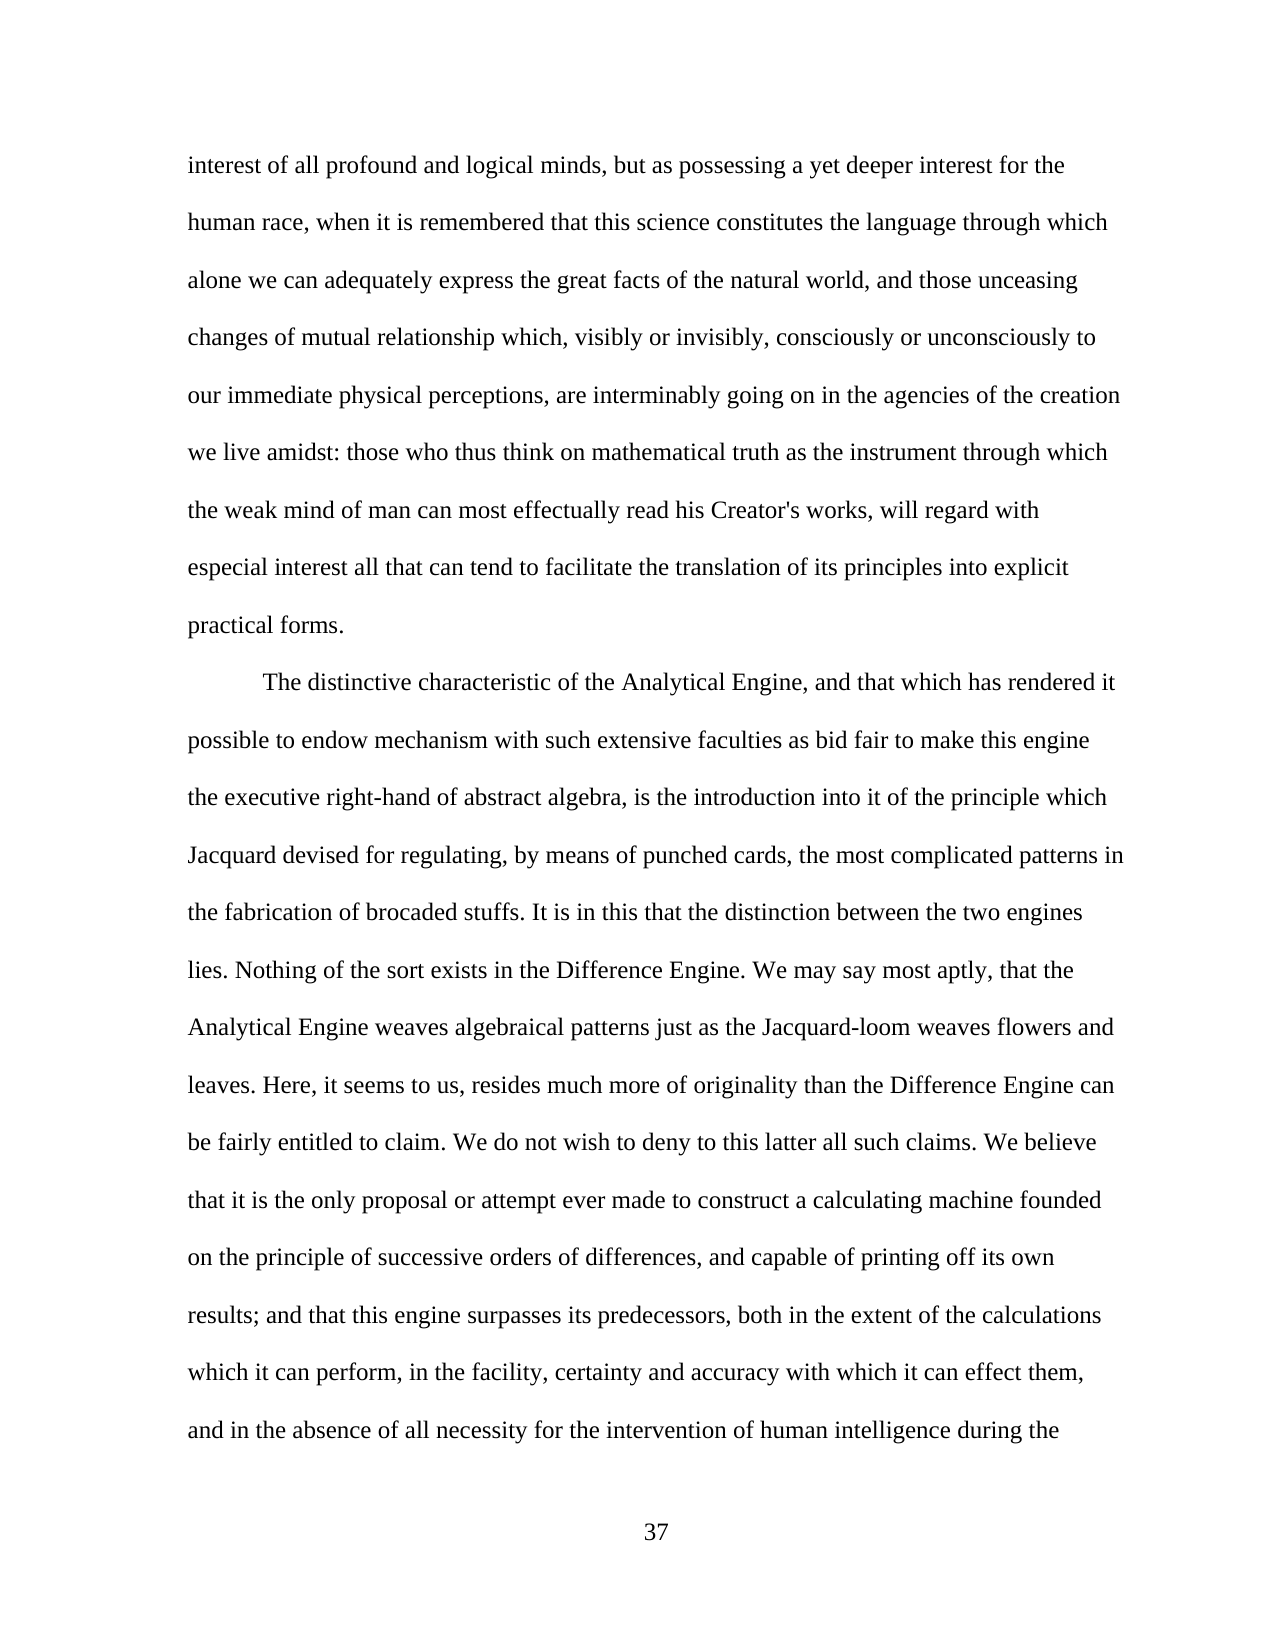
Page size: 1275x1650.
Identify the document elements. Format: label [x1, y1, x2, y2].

text [187, 667, 1125, 1444]
text [187, 150, 1125, 639]
